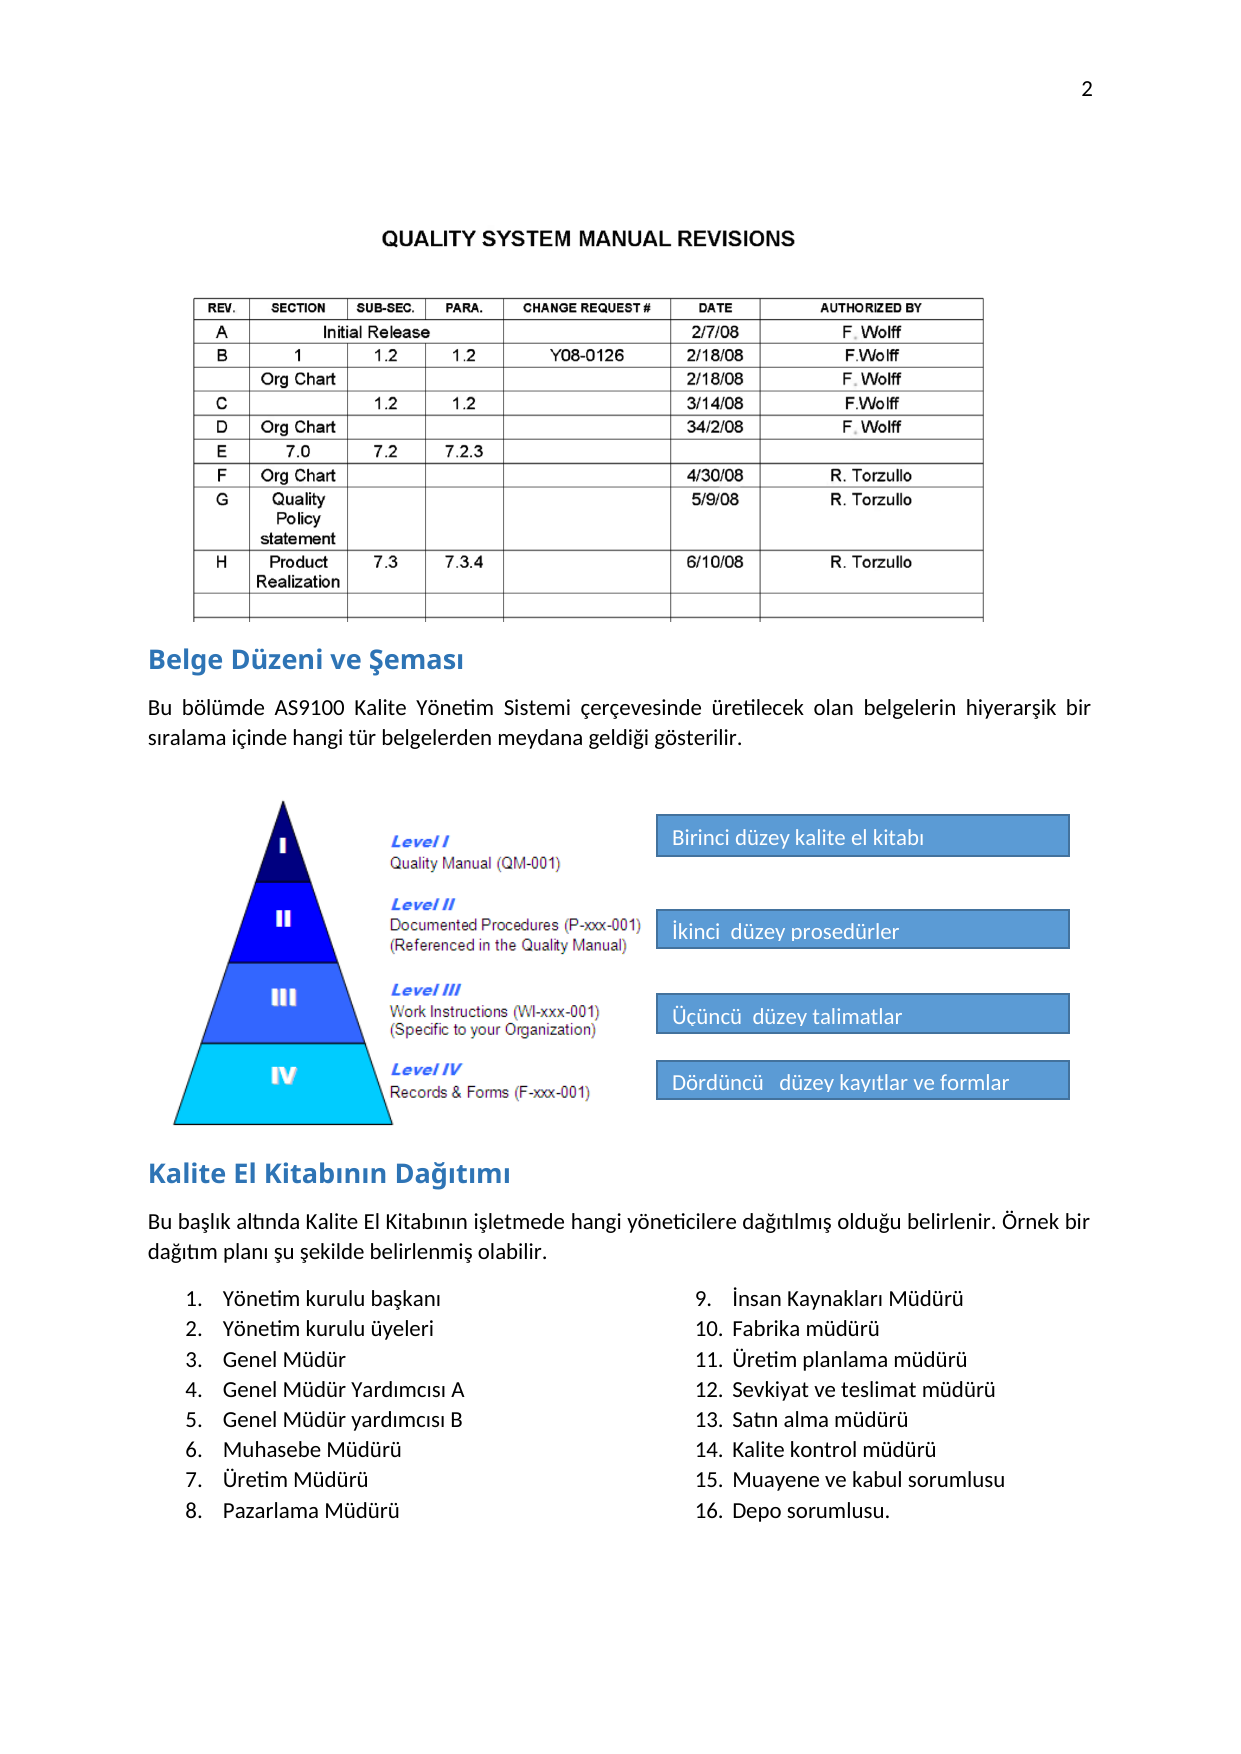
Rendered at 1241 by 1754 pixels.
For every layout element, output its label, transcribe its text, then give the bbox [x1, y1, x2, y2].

list Fabrika müdürü [694, 1314, 1093, 1343]
list Genel Müdür yardımcısı B [185, 1405, 583, 1433]
text Bu bölümde AS9100 Kalite Yönetim Sistemi çerçevesinde üretilecek olan belgelerin hiyerarşik bir sıralama içinde hangi tür belgelerden meydana geldiği gösterilir. [148, 693, 1093, 751]
picture [147, 770, 647, 1137]
list Yönetim kurulu üyeleri [185, 1314, 583, 1343]
list Kalite kontrol müdürü [694, 1435, 1093, 1463]
list Üretim Müdürü [185, 1466, 583, 1494]
list Muayene ve kabul sorumlusu [694, 1466, 1093, 1494]
list İnsan Kaynakları Müdürü [694, 1284, 1093, 1312]
list Yönetim kurulu başkanı [185, 1284, 583, 1312]
list Üretim planlama müdürü [694, 1345, 1093, 1373]
subtitle Kalite El Kitabının Dağıtımı [148, 1155, 1093, 1192]
subtitle Belge Düzeni ve Şeması [148, 641, 1093, 677]
list Depo sorumlusu. [694, 1496, 1093, 1524]
list Sevkiyat ve teslimat müdürü [694, 1375, 1093, 1403]
list Genel Müdür Yardımcısı A [185, 1375, 583, 1403]
picture [147, 147, 1089, 622]
list Genel Müdür [185, 1345, 583, 1373]
text Bu başlık altında Kalite El Kitabının işletmede hangi yöneticilere dağıtılmış olduğu belirlenir. Örnek bir dağıtım planı şu şekilde belirlenmiş olabilir. [148, 1207, 1093, 1266]
list Satın alma müdürü [694, 1405, 1093, 1433]
list Pazarlama Müdürü [185, 1496, 583, 1524]
list Muhasebe Müdürü [185, 1435, 583, 1463]
